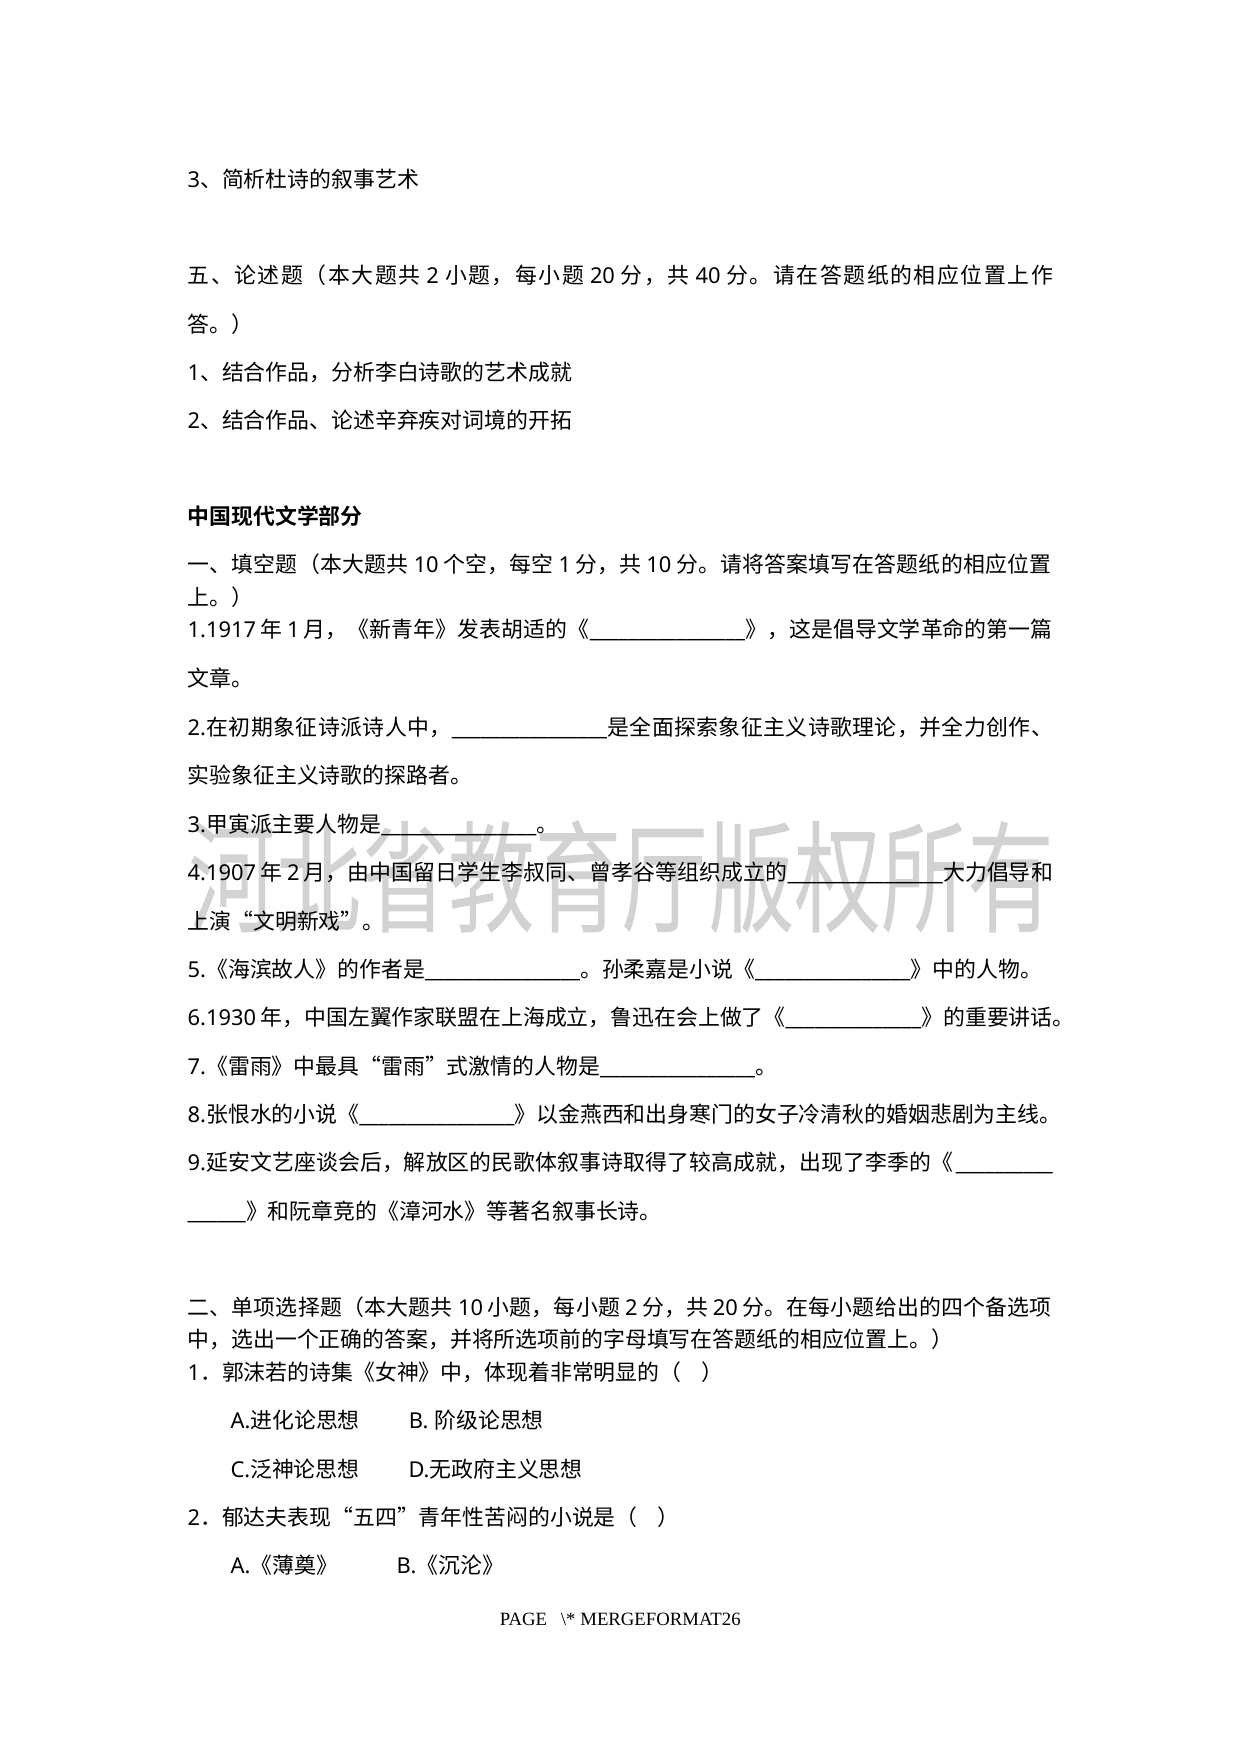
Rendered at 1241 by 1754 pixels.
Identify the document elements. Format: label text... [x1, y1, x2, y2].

text 二、单项选择题（本大题共10小题，每小题2分，共20分。在每小题给出的四个备选项中，选出一个正确的答案，并将所选项前的字母填写在答题纸的相应位置上。） [187, 1289, 1053, 1354]
text 3.甲寅派主要人物是________________。 [187, 806, 1053, 839]
text 2、结合作品、论述辛弃疾对词境的开拓 [187, 403, 1053, 436]
text 一、填空题（本大题共10个空，每空1分，共10分。请将答案填写在答题纸的相应位置上。） [187, 547, 1053, 612]
text 9.延安文艺座谈会后，解放区的民歌体叙事诗取得了较高成就，出现了李季的《________________》和阮章竞的《漳河水》等著名叙事长诗。 [187, 1145, 1053, 1226]
text 8.张恨水的小说《________________》以金燕西和出身寒门的女子冷清秋的婚姻悲剧为主线。 [187, 1097, 1053, 1129]
text 中国现代文学部分 [187, 499, 1053, 531]
text A.《薄奠》 B.《沉沦》 [187, 1548, 1053, 1580]
text 五、论述题（本大题共2小题，每小题20分，共40分。请在答题纸的相应位置上作答。） [187, 258, 1053, 339]
text 6.1930年，中国左翼作家联盟在上海成立，鲁迅在会上做了《______________》的重要讲话。 [187, 1000, 1053, 1033]
text A.进化论思想 B. 阶级论思想 [187, 1403, 1053, 1435]
text 1．郭沫若的诗集《女神》中，体现着非常明显的（ ） [187, 1354, 1053, 1387]
text 2．郁达夫表现“五四”青年性苦闷的小说是（ ） [187, 1499, 1053, 1532]
text 4.1907年2月，由中国留日学生李叔同、曾孝谷等组织成立的________________大力倡导和上演“文明新戏”。 [187, 855, 1053, 936]
text 3、简析杜诗的叙事艺术 [187, 162, 1053, 194]
text 5.《海滨故人》的作者是________________。孙柔嘉是小说《________________》中的人物。 [187, 952, 1053, 984]
text 1.1917年1月，《新青年》发表胡适的《________________》，这是倡导文学革命的第一篇文章。 [187, 612, 1053, 693]
text 2.在初期象征诗派诗人中，________________是全面探索象征主义诗歌理论，并全力创作、实验象征主义诗歌的探路者。 [187, 709, 1053, 791]
text C.泛神论思想 D.无政府主义思想 [187, 1451, 1053, 1484]
text 7.《雷雨》中最具“雷雨”式激情的人物是________________。 [187, 1048, 1053, 1081]
text 1、结合作品，分析李白诗歌的艺术成就 [187, 355, 1053, 387]
